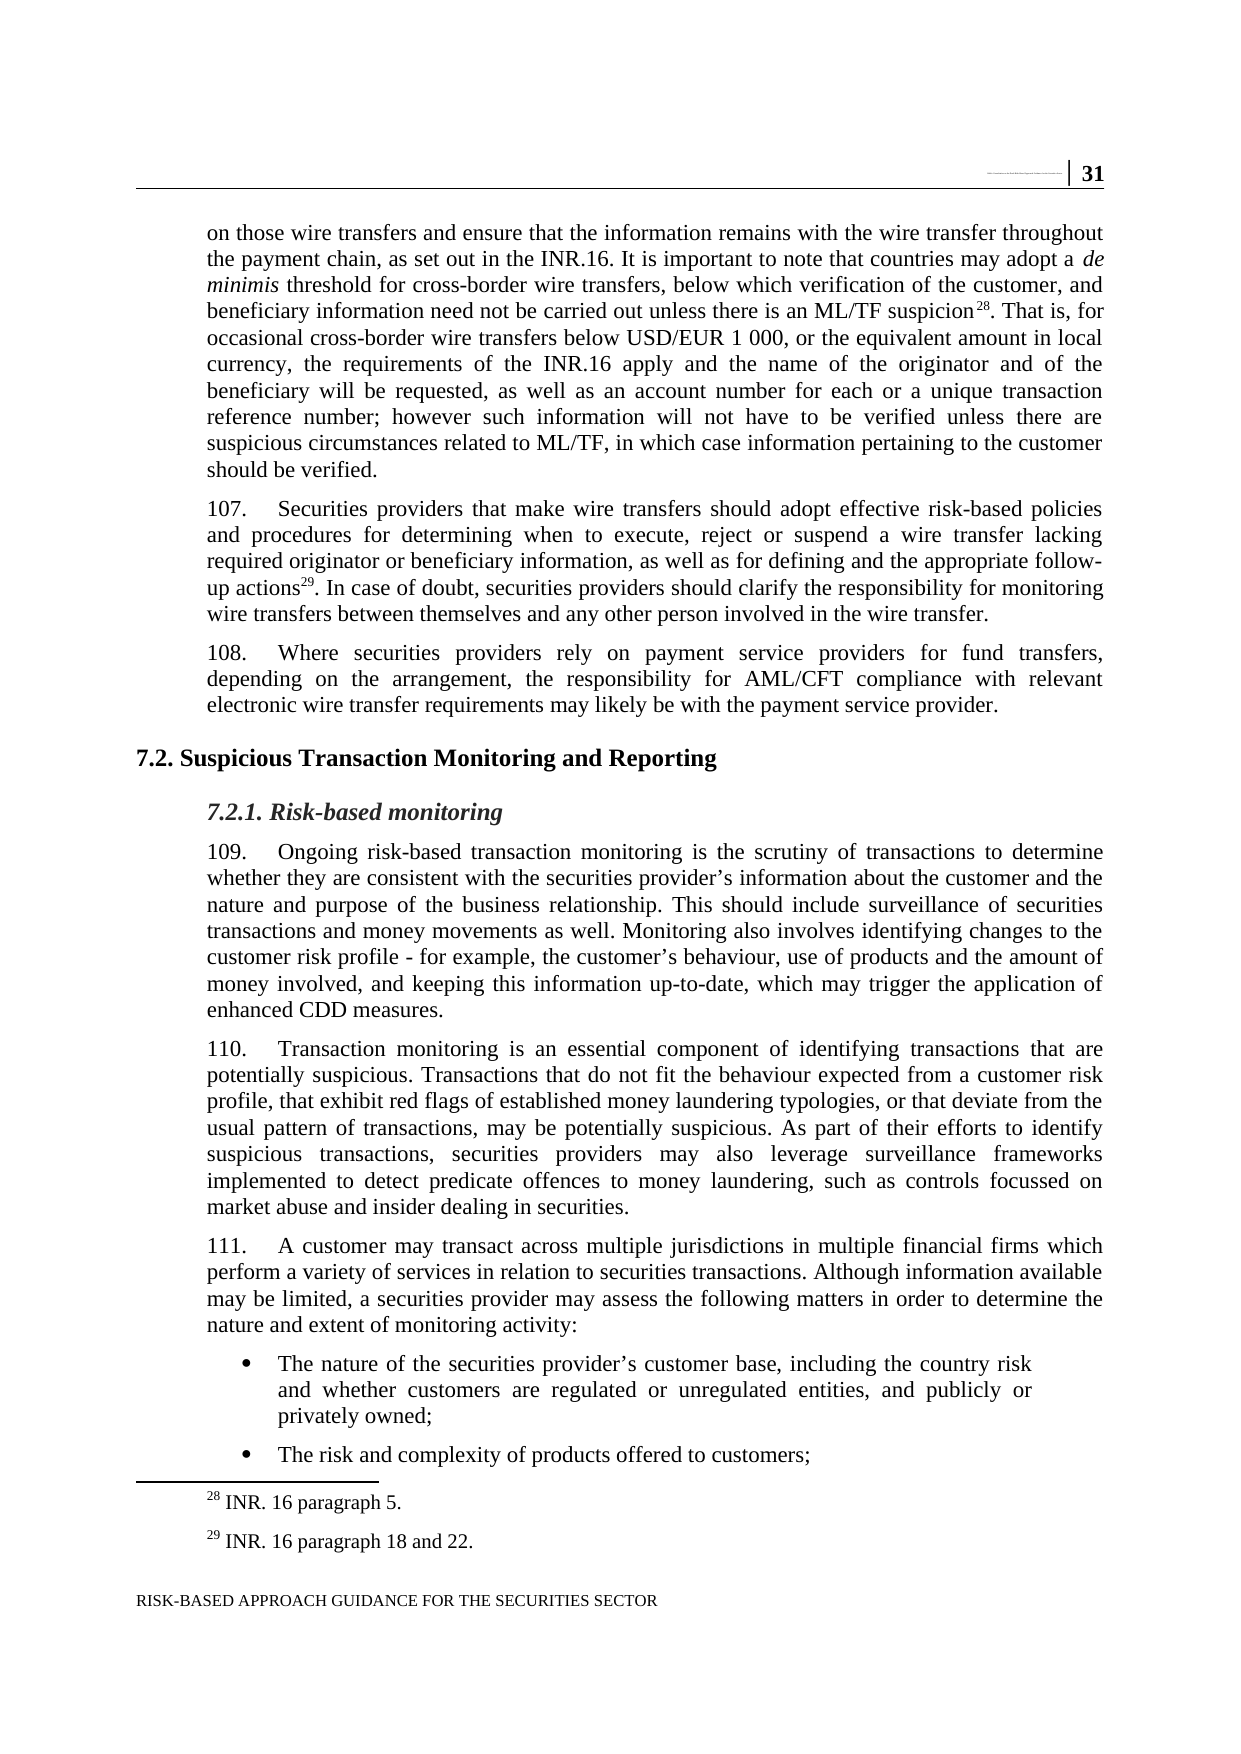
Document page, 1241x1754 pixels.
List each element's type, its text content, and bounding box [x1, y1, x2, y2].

text Transaction monitoring is an essential component of identifying transactions that are potentially suspicious. Transactions that do not fit the behaviour expected from a customer risk profile, that exhibit red flags of established money laundering typologies, or that deviate from the usual pattern of transactions, may be potentially suspicious. As part of their efforts to identify suspicious transactions, securities providers may also leverage surveillance frameworks implemented to detect predicate offences to money laundering, such as controls focussed on market abuse and insider dealing in securities. [207, 1035, 1104, 1219]
subtitle Risk-based monitoring [207, 797, 1033, 825]
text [207, 218, 1104, 482]
list The risk and complexity of products offered to customers; [242, 1441, 1033, 1468]
text Ongoing risk-based transaction monitoring is the scrutiny of transactions to determine whether they are consistent with the securities provider’s information about the customer and the nature and purpose of the business relationship. This should include surveillance of securities transactions and money movements as well. Monitoring also involves identifying changes to the customer risk profile - for example, the customer’s behaviour, use of products and the amount of money involved, and keeping this information up-to-date, which may trigger the application of enhanced CDD measures. [207, 838, 1104, 1022]
text A customer may transact across multiple jurisdictions in multiple financial firms which perform a variety of services in relation to securities transactions. Although information available may be limited, a securities provider may assess the following matters in order to determine the nature and extent of monitoring activity: [207, 1232, 1104, 1337]
text Securities providers that make wire transfers should adopt effective risk-based policies and procedures for determining when to execute, reject or suspend a wire transfer lacking required originator or beneficiary information, as well as for defining and the appropriate follow-up actions. In case of doubt, securities providers should clarify the responsibility for monitoring wire transfers between themselves and any other person involved in the wire transfer. [207, 494, 1104, 626]
subtitle Suspicious Transaction Monitoring and Reporting [136, 743, 1033, 772]
list The nature of the securities provider’s customer base, including the country risk and whether customers are regulated or unregulated entities, and publicly or privately owned; [242, 1350, 1033, 1429]
text Where securities providers rely on payment service providers for fund transfers, depending on the arrangement, the responsibility for AML/CFT compliance with relevant electronic wire transfer requirements may likely be with the payment service provider. [207, 639, 1104, 718]
